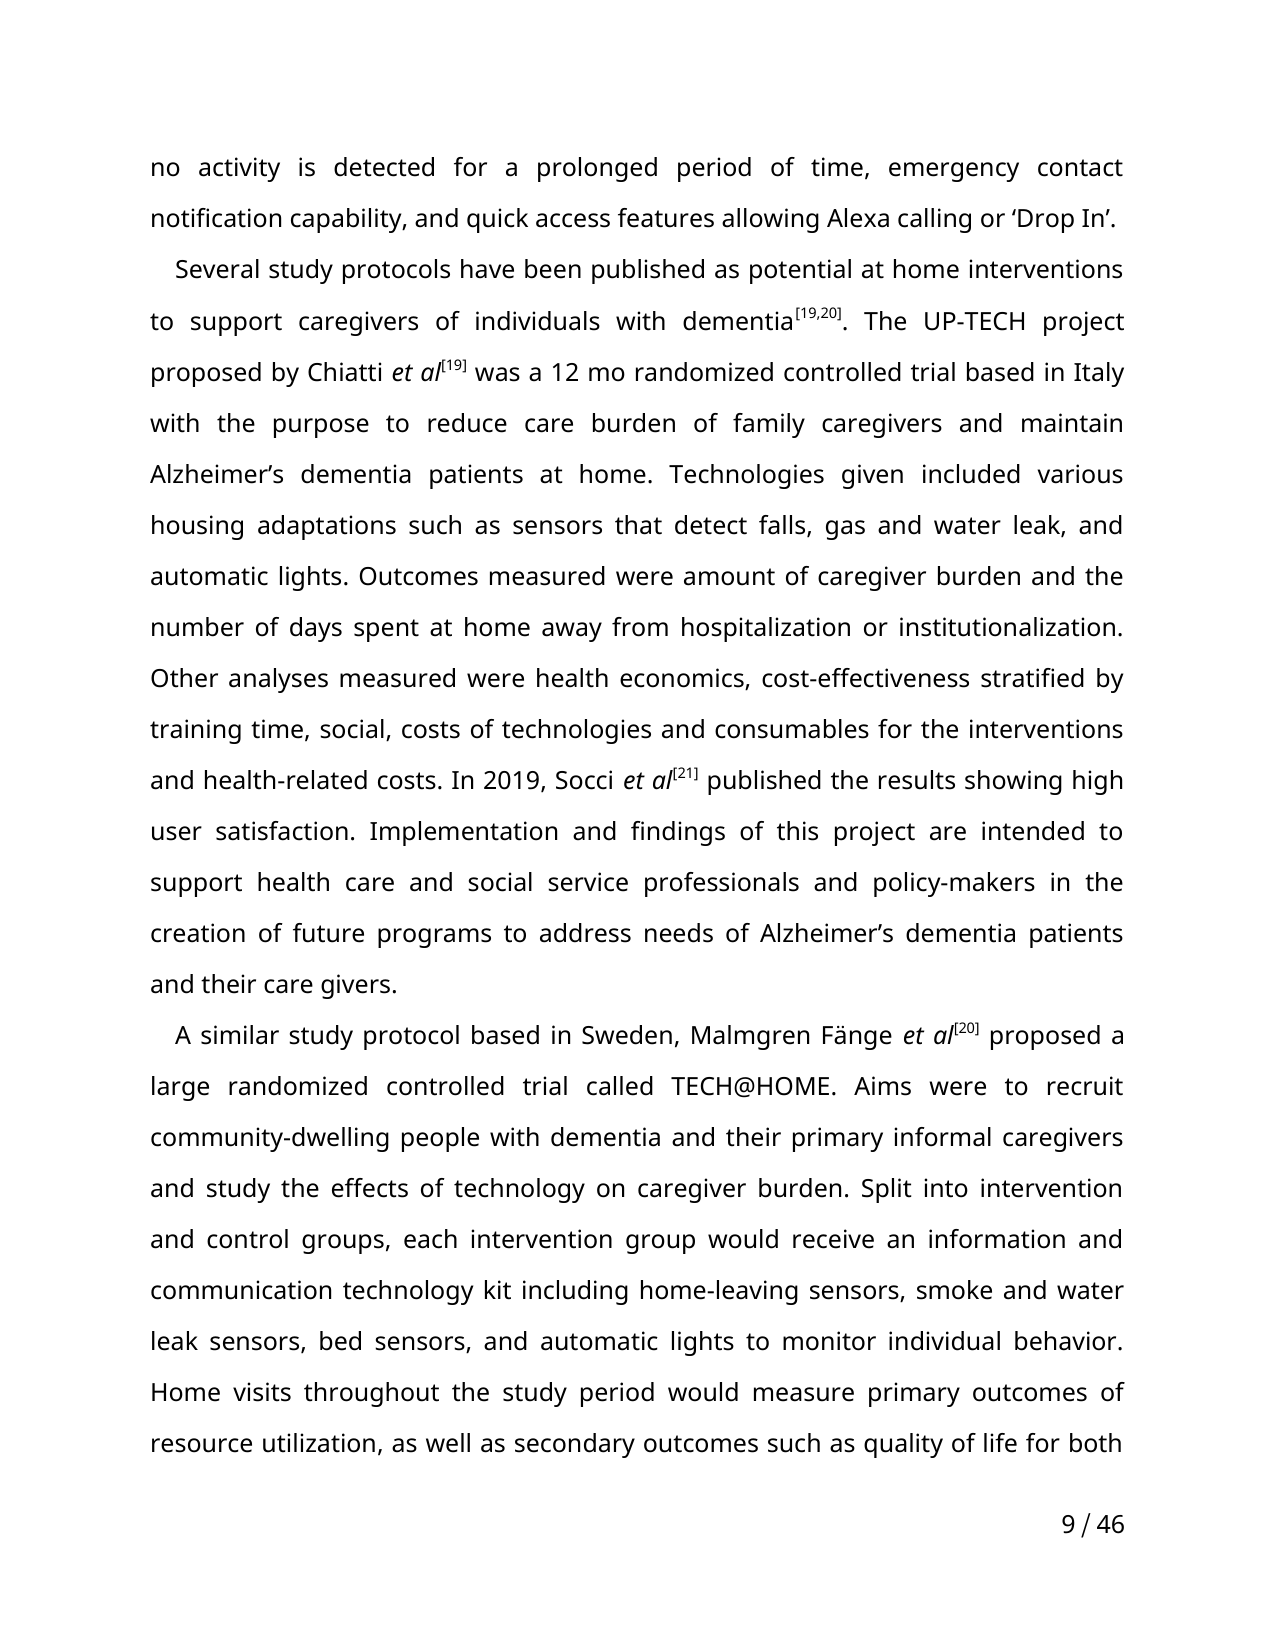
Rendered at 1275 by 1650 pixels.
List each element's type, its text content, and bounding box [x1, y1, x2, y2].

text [150, 150, 1125, 235]
text Several study protocols have been published as potential at home interventions to support caregivers of individuals with dementia[19,20]. The UP-TECH project proposed by Chiatti et al[19] was a 12 mo randomized controlled trial based in Italy with the purpose to reduce care burden of family caregivers and maintain Alzheimer’s dementia patients at home. Technologies given included various housing adaptations such as sensors that detect falls, gas and water leak, and automatic lights. Outcomes measured were amount of caregiver burden and the number of days spent at home away from hospitalization or institutionalization. Other analyses measured were health economics, cost-effectiveness stratified by training time, social, costs of technologies and consumables for the interventions and health-related costs. In 2019, Socci et al[21] published the results showing high user satisfaction. Implementation and findings of this project are intended to support health care and social service professionals and policy-makers in the creation of future programs to address needs of Alzheimer’s dementia patients and their care givers. [150, 252, 1125, 1001]
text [150, 1018, 1125, 1460]
